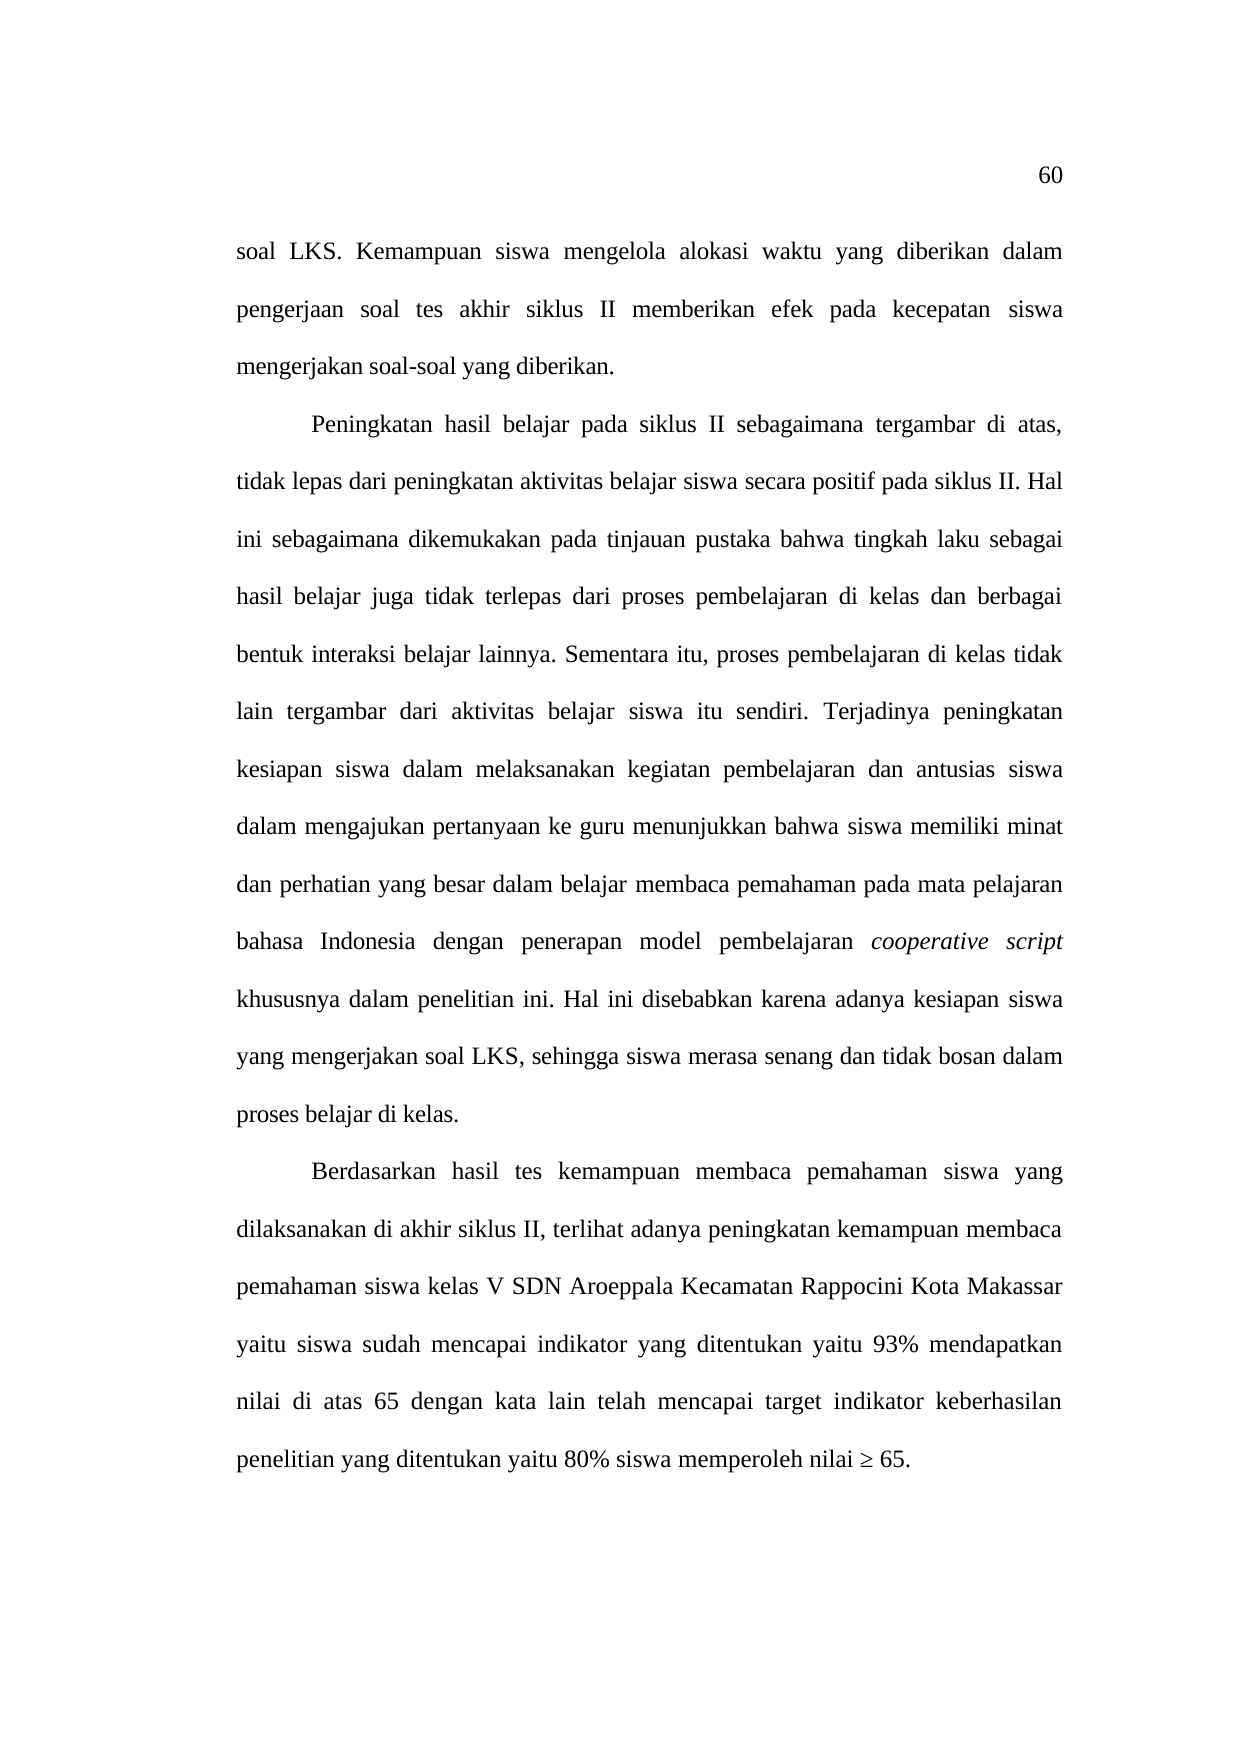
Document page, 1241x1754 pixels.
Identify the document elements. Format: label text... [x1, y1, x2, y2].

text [236, 236, 1063, 380]
text Berdasarkan hasil tes kemampuan membaca pemahaman siswa yang dilaksanakan di akhir siklus II, terlihat adanya peningkatan kemampuan membaca pemahaman siswa kelas V SDN Aroeppala Kecamatan Rappocini Kota Makassar yaitu siswa sudah mencapai indikator yang ditentukan yaitu 93% mendapatkan nilai di atas 65 dengan kata lain telah mencapai target indikator keberhasilan penelitian yang ditentukan yaitu 80% siswa memperoleh nilai ≥ 65. [236, 1156, 1063, 1472]
text Peningkatan hasil belajar pada siklus II sebagaimana tergambar di atas, tidak lepas dari peningkatan aktivitas belajar siswa secara positif pada siklus II. Hal ini sebagaimana dikemukakan pada tinjauan pustaka bahwa tingkah laku sebagai hasil belajar juga tidak terlepas dari proses pembelajaran di kelas dan berbagai bentuk interaksi belajar lainnya. Sementara itu, proses pembelajaran di kelas tidak lain tergambar dari aktivitas belajar siswa itu sendiri. Terjadinya peningkatan kesiapan siswa dalam melaksanakan kegiatan pembelajaran dan antusias siswa dalam mengajukan pertanyaan ke guru menunjukkan bahwa siswa memiliki minat dan perhatian yang besar dalam belajar membaca pemahaman pada mata pelajaran bahasa Indonesia dengan penerapan model pembelajaran cooperative script khususnya dalam penelitian ini. Hal ini disebabkan karena adanya kesiapan siswa yang mengerjakan soal LKS, sehingga siswa merasa senang dan tidak bosan dalam proses belajar di kelas. [236, 409, 1063, 1127]
